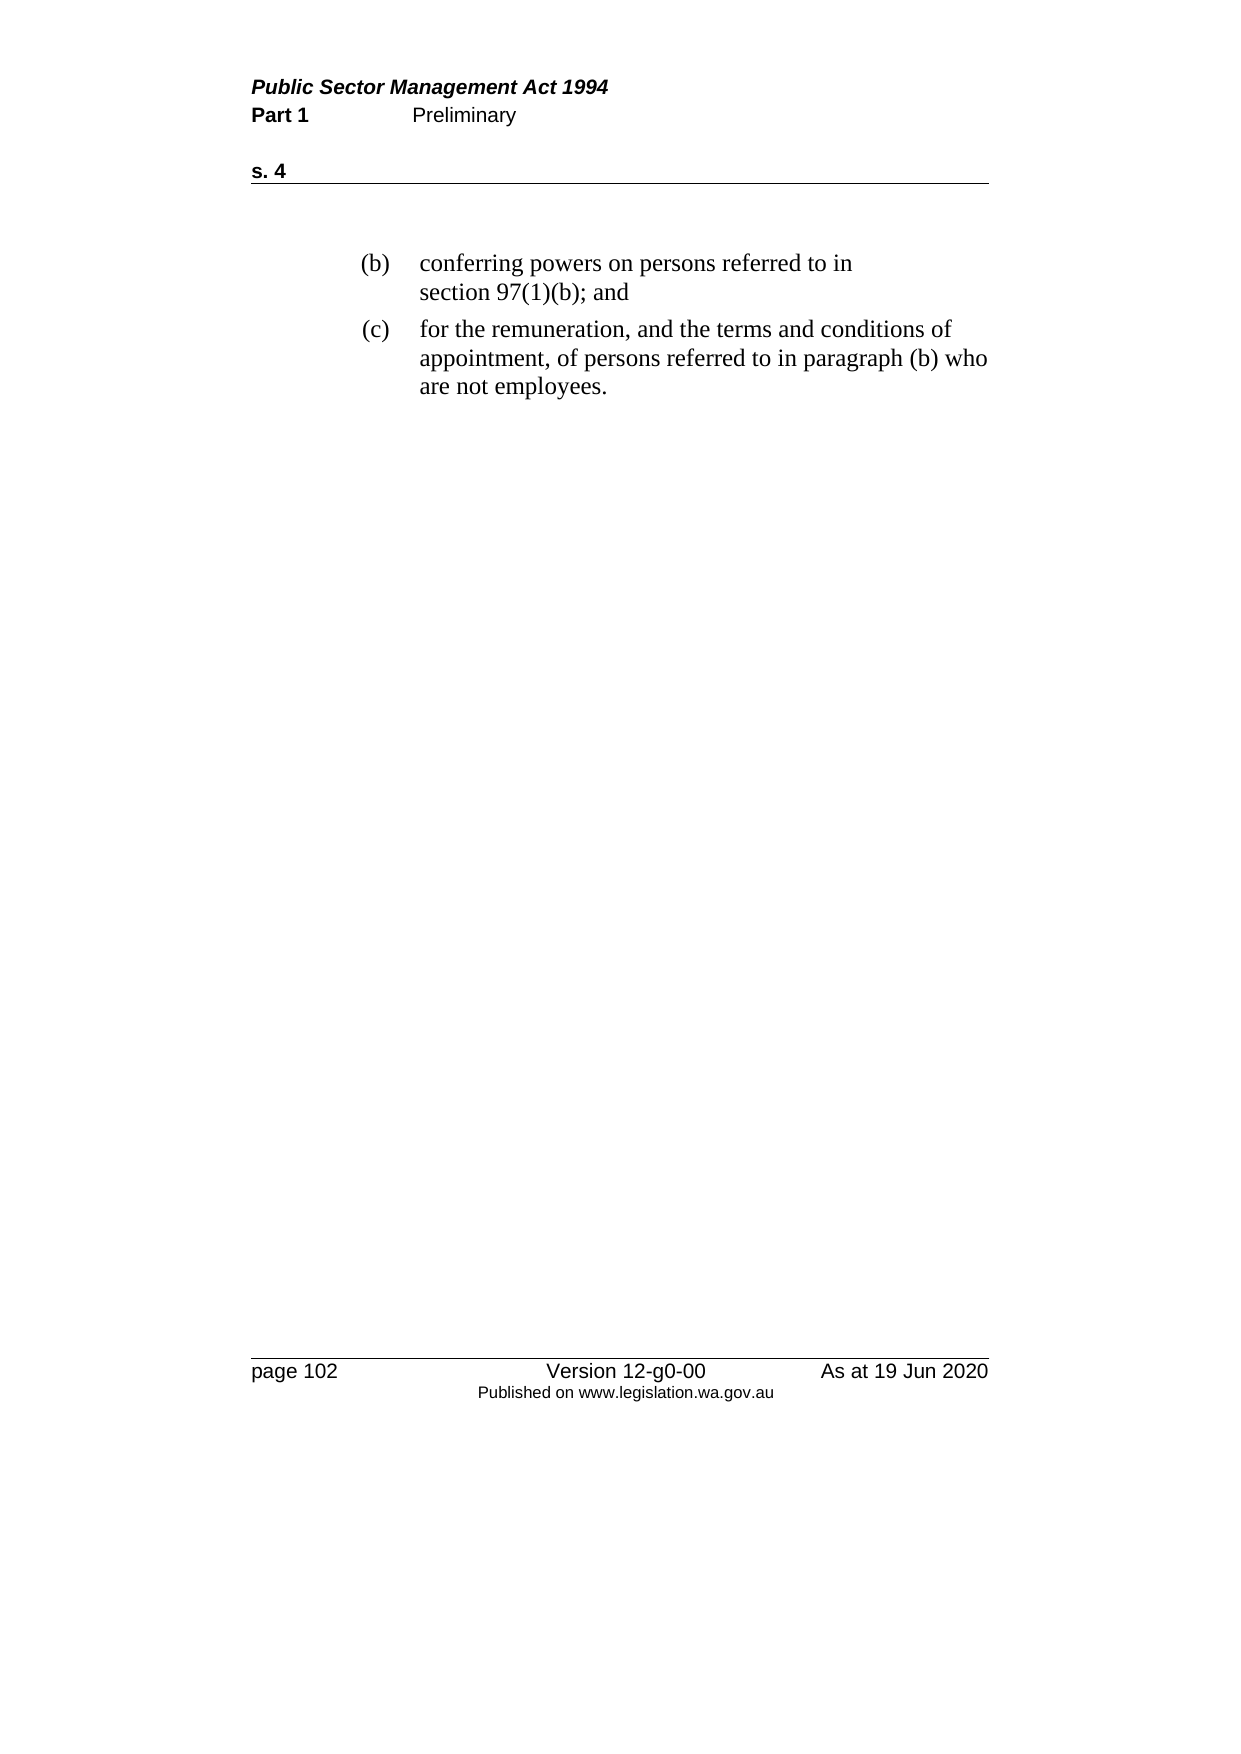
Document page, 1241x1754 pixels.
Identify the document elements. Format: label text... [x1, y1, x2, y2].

text (c) for the remuneration, and the terms and conditions of appointment, of persons referred to in paragraph (b) who are not employees. [251, 314, 989, 400]
text (b) conferring powers on persons referred to in section 97(1)(b); and [251, 248, 989, 306]
